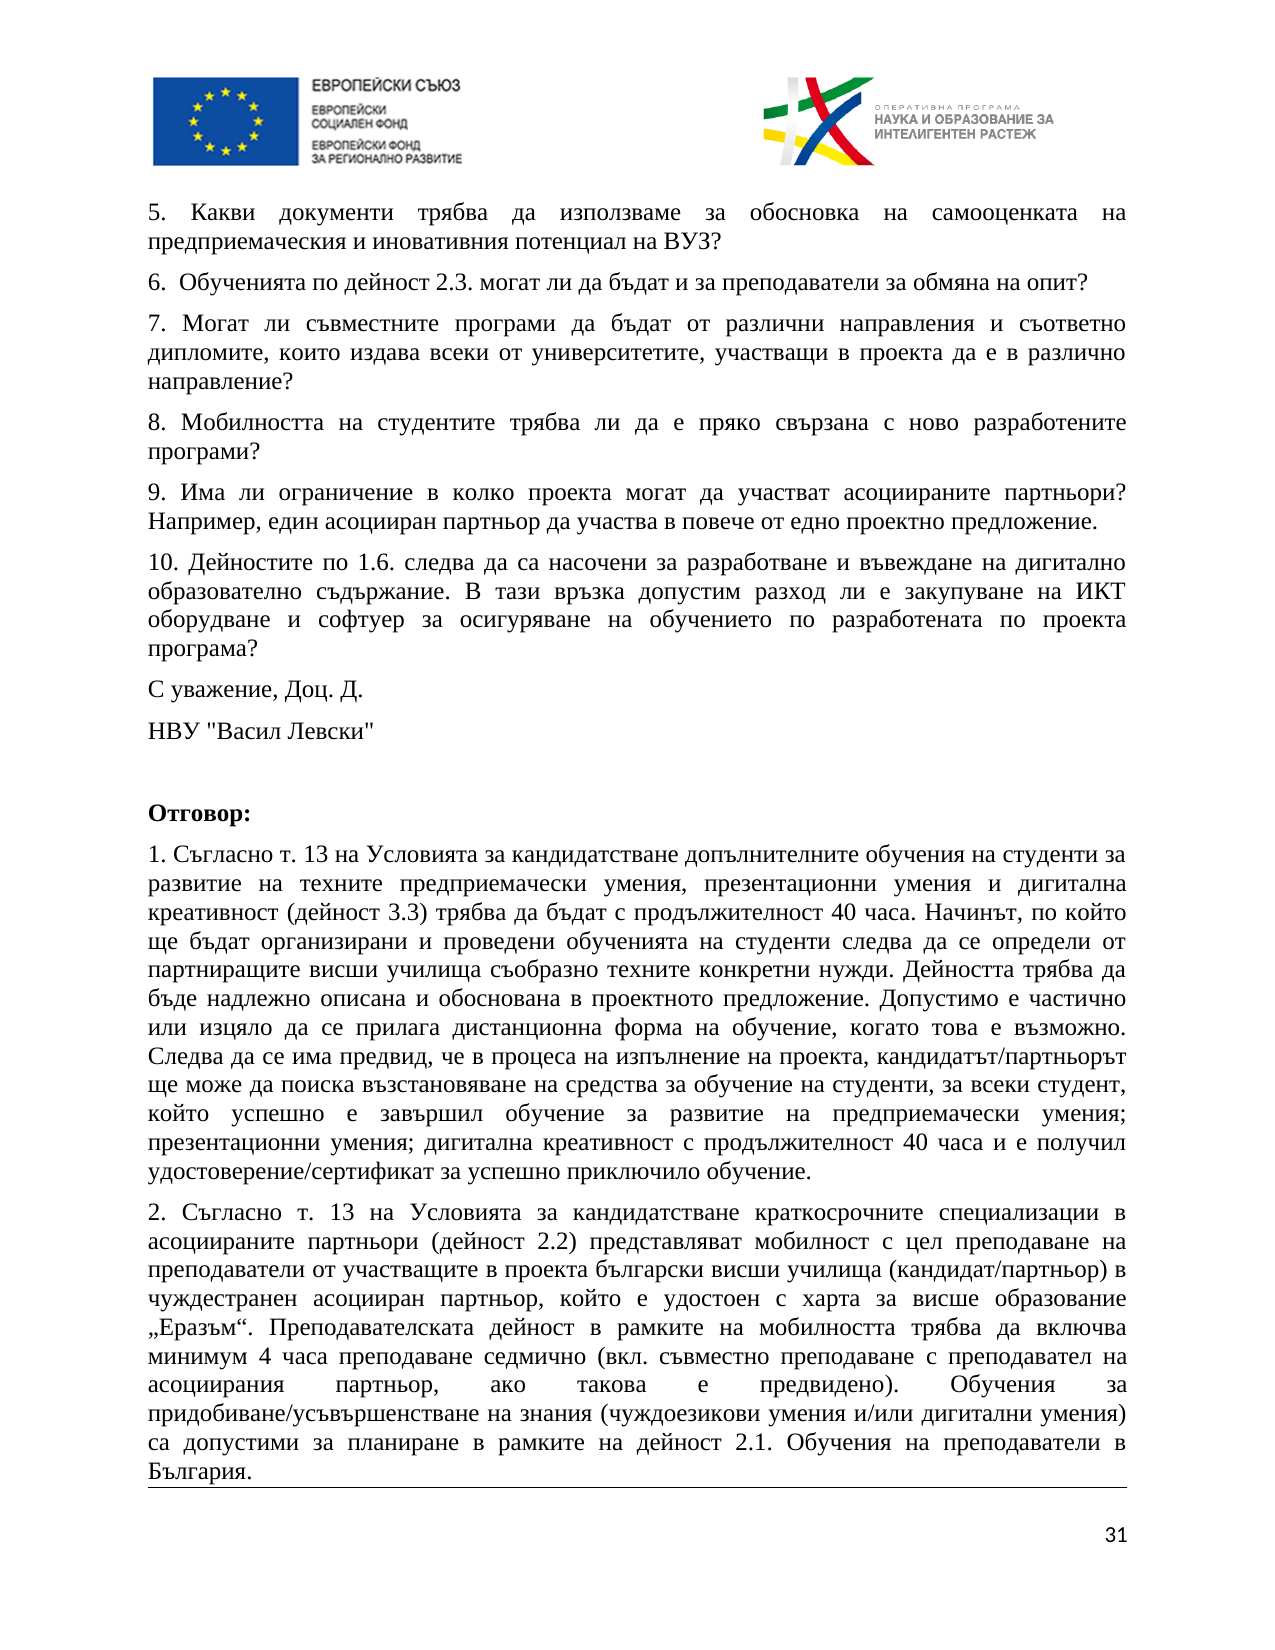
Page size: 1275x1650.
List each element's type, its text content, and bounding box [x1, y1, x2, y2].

text НВУ "Васил Левски" [148, 716, 1127, 744]
text 8. Мобилността на студентите трябва ли да е пряко свързана с ново разработените програми? [148, 407, 1127, 464]
picture [760, 73, 1058, 169]
text 9. Има ли ограничение в колко проекта могат да участват асоциираните партньори? Например, един асоцииран партньор да участва в повече от едно проектно предложение. [148, 477, 1127, 534]
text 10. Дейностите по 1.6. следва да са насочени за разработване и въвеждане на дигитално образователно съдържание. В тази връзка допустим разход ли е закупуване на ИКТ оборудване и софтуер за осигуряване на обучението по разработената по проекта програма? [148, 547, 1127, 662]
picture [147, 73, 468, 169]
text Отговор: [148, 798, 1127, 827]
text 7. Могат ли съвместните програми да бъдат от различни направления и съответно дипломите, които издава всеки от университетите, участващи в проекта да е в различно направление? [148, 308, 1127, 394]
text С уважение, Доц. Д. [148, 674, 1127, 703]
text 2. Съгласно т. 13 на Условията за кандидатстване краткосрочните специализации в асоциираните партньори (дейност 2.2) представляват мобилност с цел преподаване на преподаватели от участващите в проекта български висши училища (кандидат/партньор) в чуждестранен асоцииран партньор, който е удостоен с харта за висше образование „Еразъм“. Преподавателската дейност в рамките на мобилността трябва да включва минимум 4 часа преподаване седмично (вкл. съвместно преподаване с преподавател на асоциирания партньор, ако такова е предвидено). Обучения за придобиване/усъвършенстване на знания (чуждоезикови умения и/или дигитални умения) са допустими за планиране в рамките на дейност 2.1. Обучения на преподаватели в България. [148, 1197, 1127, 1487]
text 5. Какви документи трябва да използваме за обосновка на самооценката на предприемаческия и иновативния потенциал на ВУЗ? [148, 197, 1127, 254]
text 1. Съгласно т. 13 на Условията за кандидатстване допълнителните обучения на студенти за развитие на техните предприемачески умения, презентационни умения и дигитална креативност (дейност 3.3) трябва да бъдат с продължителност 40 часа. Начинът, по който ще бъдат организирани и проведени обученията на студенти следва да се определи от партниращите висши училища съобразно техните конкретни нужди. Дейността трябва да бъде надлежно описана и обоснована в проектното предложение. Допустимо е частично или изцяло да се прилага дистанционна форма на обучение, когато това е възможно. Следва да се има предвид, че в процеса на изпълнение на проекта, кандидатът/партньорът ще може да поиска възстановяване на средства за обучение на студенти, за всеки студент, който успешно е завършил обучение за развитие на предприемачески умения; презентационни умения; дигитална креативност с продължителност 40 часа и е получил удостоверение/сертификат за успешно приключило обучение. [148, 839, 1127, 1184]
text 6. Обученията по дейност 2.3. могат ли да бъдат и за преподаватели за обмяна на опит? [148, 267, 1127, 296]
